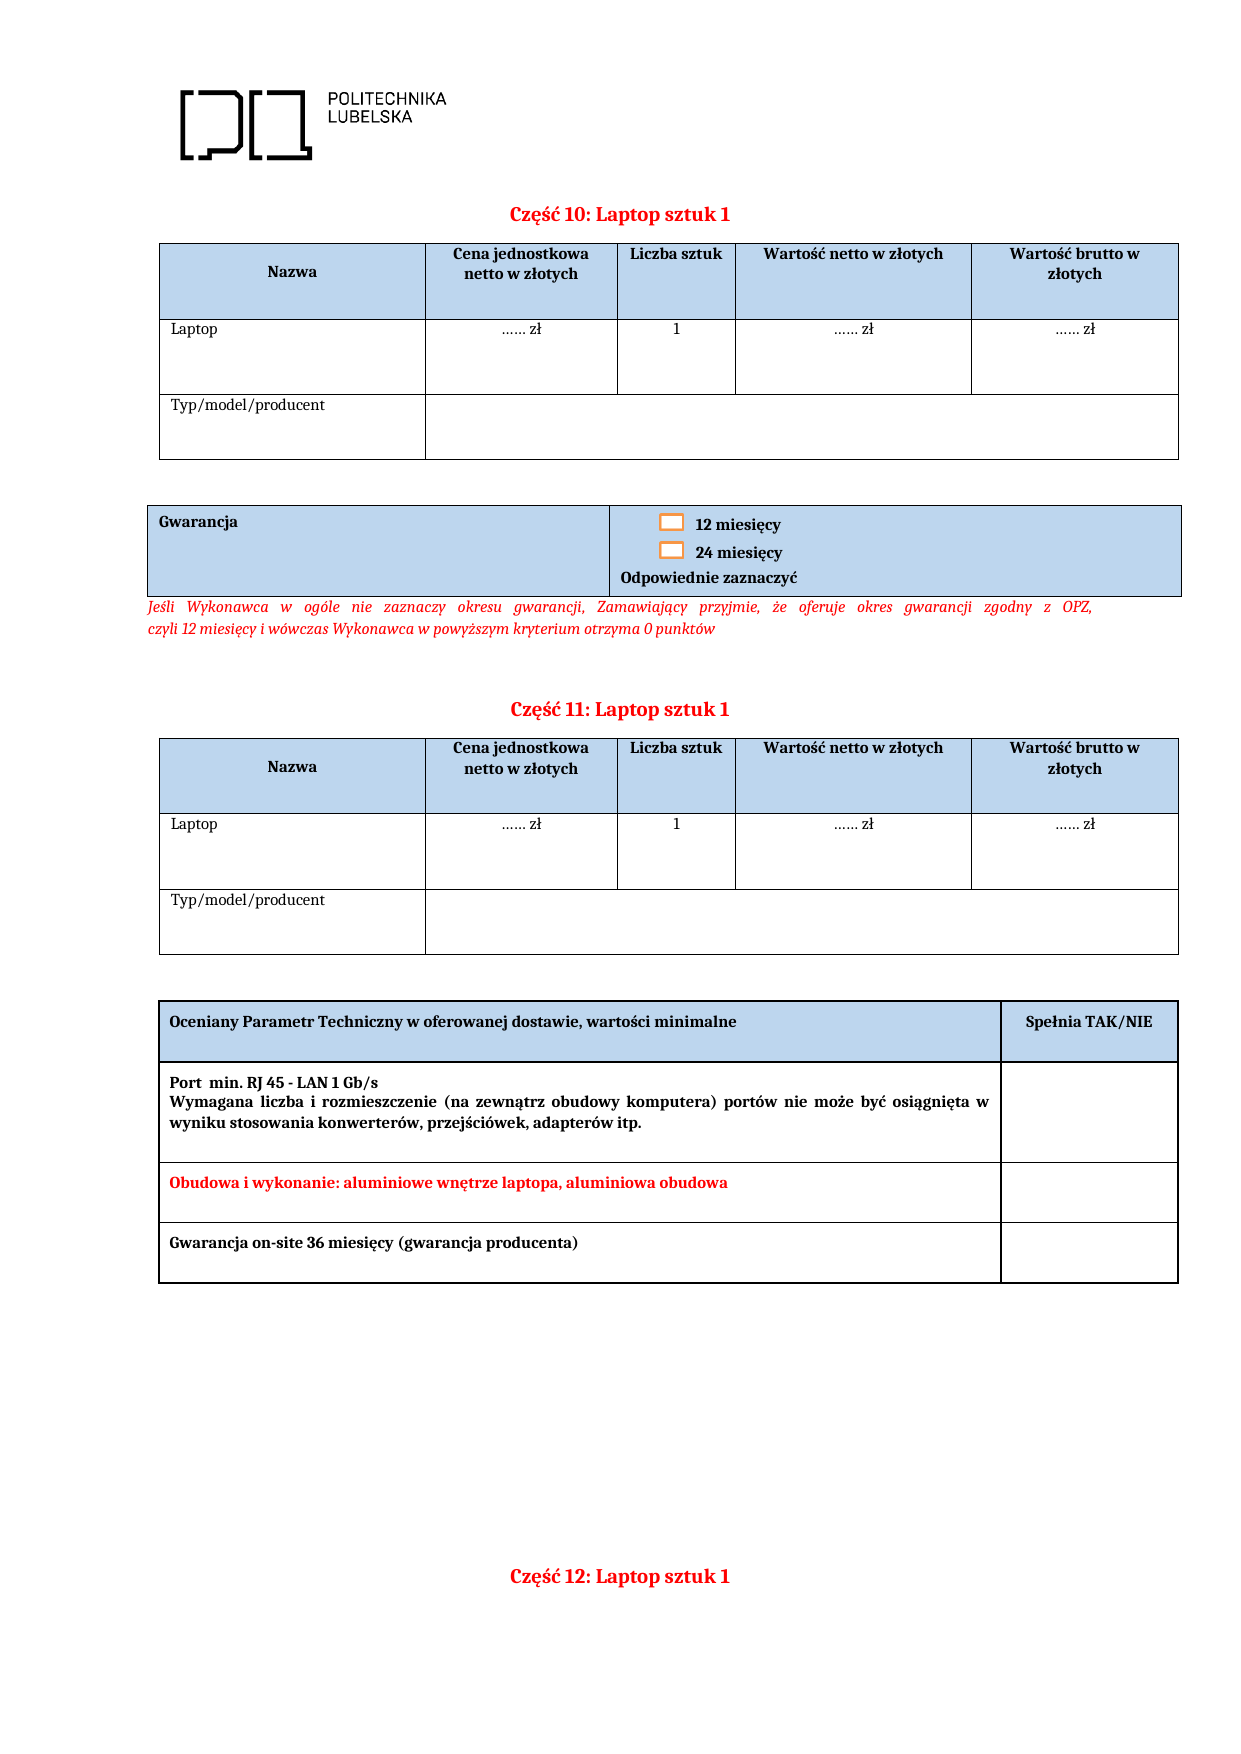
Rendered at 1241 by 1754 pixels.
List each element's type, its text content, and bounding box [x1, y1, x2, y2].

table_cell Typ/model/producent [160, 890, 425, 954]
table_cell Gwarancja on-site 36 miesięcy (gwarancja producenta) [160, 1223, 1000, 1282]
table_cell …… zł [736, 320, 971, 394]
table_cell [1002, 1223, 1177, 1282]
table_header Spełnia TAK/NIE [1002, 1002, 1177, 1061]
text Część 11: Laptop sztuk 1 [148, 698, 1093, 722]
table_cell …… zł [736, 814, 971, 889]
table_header Nazwa [160, 244, 425, 319]
table_cell Typ/model/producent [160, 395, 425, 459]
text Część 10: Laptop sztuk 1 [148, 203, 1093, 227]
text Część 12: Laptop sztuk 1 [148, 1564, 1093, 1588]
text Jeśli Wykonawca w ogóle nie zaznaczy okresu gwarancji, Zamawiający przyjmie, że oferuje okres gwarancji zgodny z OPZ, czyli 12 miesięcy i wówczas Wykonawca w powyższym kryterium otrzyma 0 punktów [148, 597, 1093, 638]
table_header Cena jednostkowa netto w złotych [426, 739, 617, 813]
table_header Liczba sztuk [618, 739, 735, 813]
table_cell 1 [618, 814, 735, 889]
table_cell …… zł [426, 814, 617, 889]
table_cell Port min. RJ 45 - LAN 1 Gb/s Wymagana liczba i rozmieszczenie (na zewnątrz obudowy komputera) portów nie może być osiągnięta w wyniku stosowania konwerterów, przejściówek, adapterów itp. [160, 1063, 1000, 1162]
table_cell Laptop [160, 814, 425, 889]
table_header Oceniany Parametr Techniczny w oferowanej dostawie, wartości minimalne [160, 1002, 1000, 1061]
table_header Wartość netto w złotych [736, 739, 971, 813]
table_header Wartość brutto w złotych [972, 244, 1178, 319]
table_header Nazwa [160, 739, 425, 813]
table_header 12 miesięcy 24 miesięcy Odpowiednie zaznaczyć [610, 506, 1181, 596]
table_header Cena jednostkowa netto w złotych [426, 244, 617, 319]
table_cell …… zł [972, 814, 1178, 889]
picture [659, 541, 684, 559]
table_header Liczba sztuk [618, 244, 735, 319]
table_cell Laptop [160, 320, 425, 394]
table_cell [426, 395, 1178, 459]
table_cell Obudowa i wykonanie: aluminiowe wnętrze laptopa, aluminiowa obudowa [160, 1163, 1000, 1222]
table_cell [426, 890, 1178, 954]
table_header Wartość netto w złotych [736, 244, 971, 319]
table_header Wartość brutto w złotych [972, 739, 1178, 813]
picture [163, 73, 463, 177]
table_header Gwarancja [148, 506, 609, 596]
table_cell [1002, 1163, 1177, 1222]
table_cell [1002, 1063, 1177, 1162]
table_cell …… zł [426, 320, 617, 394]
table_cell 1 [618, 320, 735, 394]
table_cell …… zł [972, 320, 1178, 394]
picture [659, 513, 684, 531]
